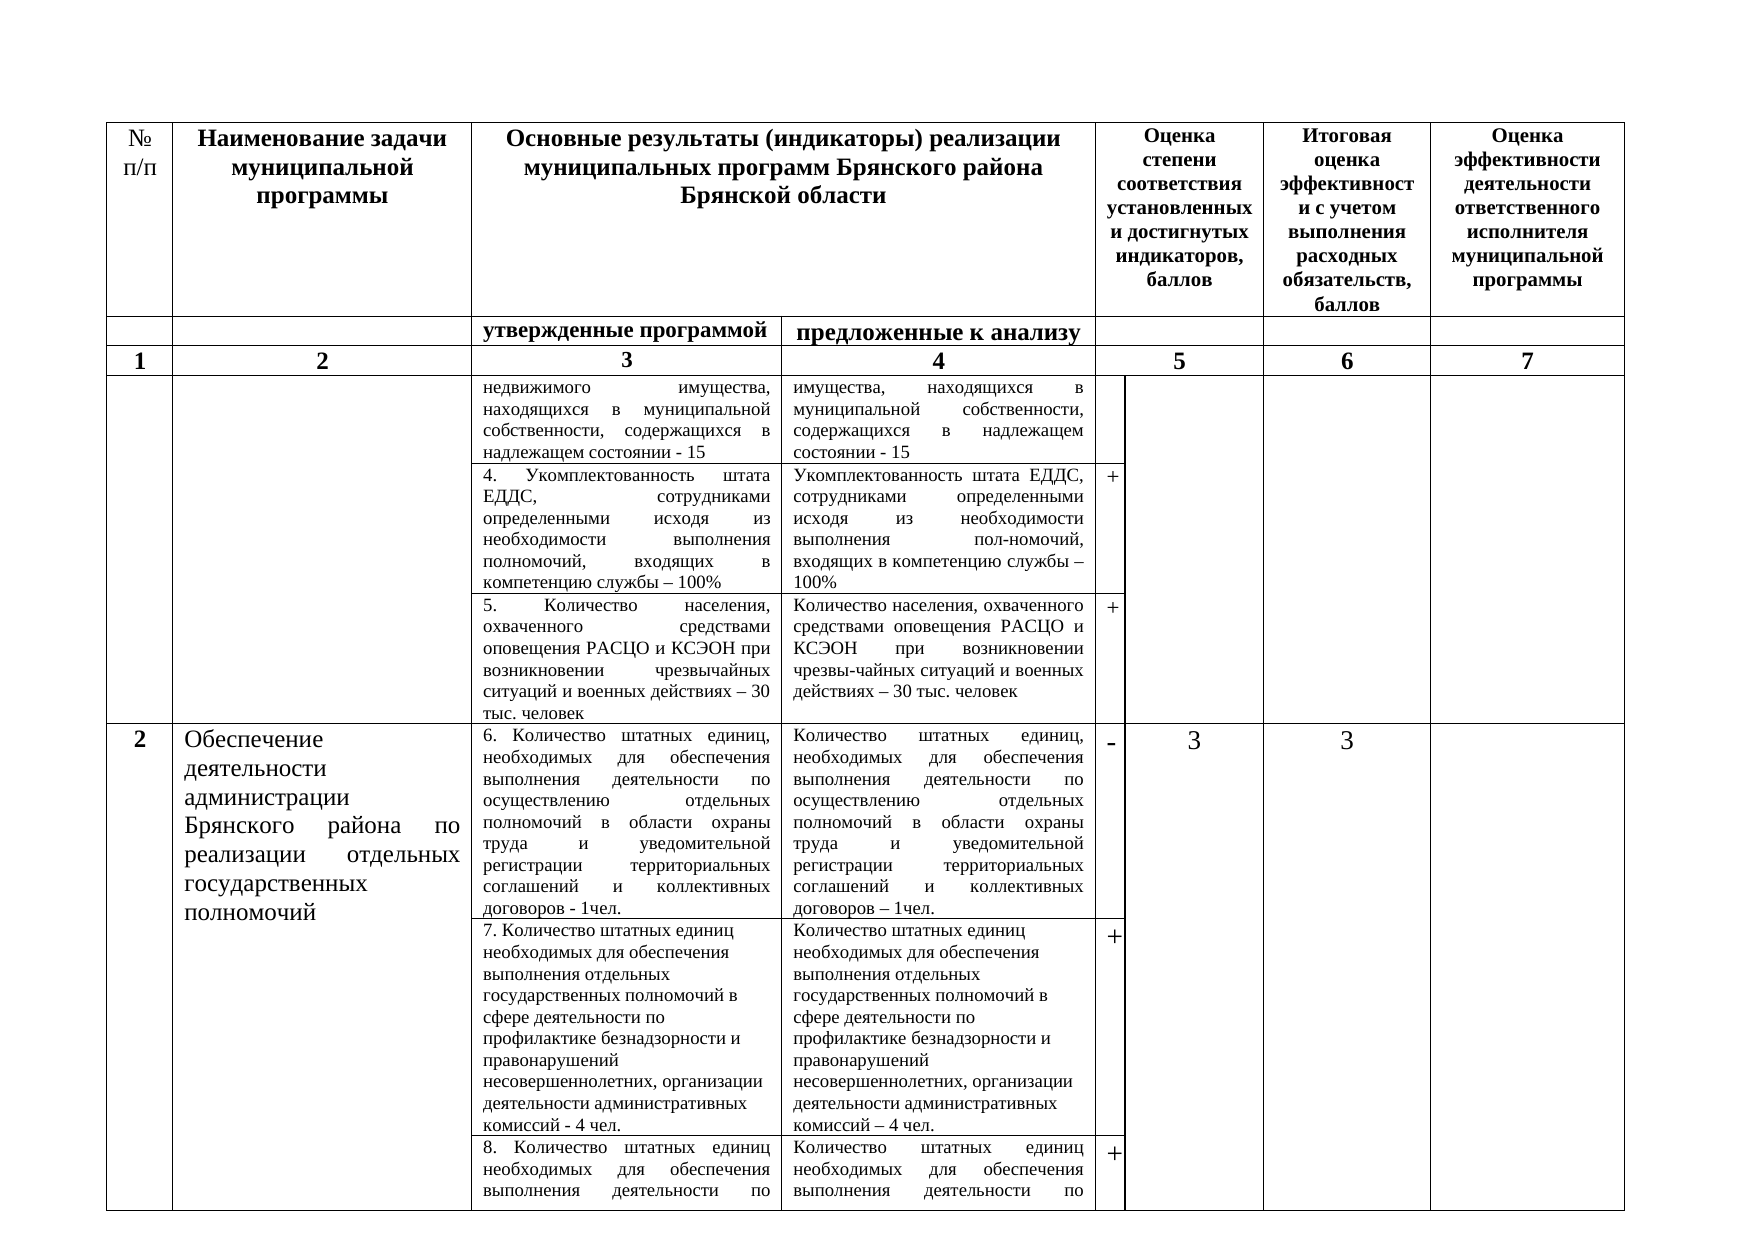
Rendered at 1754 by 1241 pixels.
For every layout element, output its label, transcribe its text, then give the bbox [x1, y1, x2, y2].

table_cell 4. Укомплектованность штата ЕДДС, сотрудниками определенными исходя из необходимости выполнения полномочий, входящих в компетенцию службы – 100% [472, 464, 781, 593]
table_cell 6. Количество штатных единиц, необходимых для обеспечения выполнения деятельности по осуществлению отдельных полномочий в области охраны труда и уведомительной регистрации территориальных соглашений и коллективных договоров - 1чел. [472, 724, 781, 918]
table_header Итоговая оценка эффективности с учетом выполнения расходных обязательств, баллов [1264, 123, 1430, 316]
table_cell [1264, 317, 1430, 345]
table_cell 5. Количество населения, охваченного средствами оповещения РАСЦО и КСЭОН при возникновении чрезвычайных ситуаций и военных действиях – 30 тыс. человек [472, 594, 781, 723]
table_cell [107, 317, 172, 345]
table_cell 8. Количество штатных единиц необходимых для обеспечения выполнения деятельности по осуществлению полномочий по опеке и попечительству – 4 чел. [472, 1136, 781, 1209]
table_cell + [1096, 594, 1124, 723]
table_cell 6 [1264, 346, 1430, 375]
table_cell 2 [107, 724, 172, 1209]
table_cell 4 [782, 346, 1095, 375]
table_cell [1096, 317, 1263, 345]
table_cell 7. Количество штатных единиц необходимых для обеспечения выполнения отдельных государственных полномочий в сфере деятельности по профилактике безнадзорности и правонарушений несовершеннолетних, организации деятельности административных комиссий - 4 чел. [472, 919, 781, 1135]
table_cell 2 [173, 346, 471, 375]
table_cell 5 [1096, 346, 1263, 375]
table_header Оценка эффективности деятельности ответственного исполнителя муниципальной программы [1431, 123, 1624, 316]
table_cell + [1096, 376, 1124, 462]
table_cell Количество объектов недвижимого имущества, находящихся в муниципальной собственности, содержащихся в надлежащем состоянии - 15 [782, 376, 1095, 462]
table_cell Количество штатных единиц необходимых для обеспечения выполнения отдельных государственных полномочий в сфере деятельности по профилактике безнадзорности и правонарушений несовершеннолетних, организации деятельности административных комиссий – 4 чел. [782, 919, 1095, 1135]
table_cell [1431, 724, 1624, 1209]
table_cell Количество штатных единиц, необходимых для обеспечения выполнения деятельности по осуществлению отдельных полномочий в области охраны труда и уведомительной регистрации территориальных соглашений и коллективных договоров – 1чел. [782, 724, 1095, 918]
table_cell 3 [1264, 724, 1430, 1209]
table_cell утвержденные программой [472, 317, 781, 345]
table_cell 3 [472, 346, 781, 375]
table_header Наименование задачи муниципальной программы [173, 123, 471, 316]
table_cell Количество населения, охваченного средствами оповещения РАСЦО и КСЭОН при возникновении чрезвы-чайных ситуаций и военных действиях – 30 тыс. человек [782, 594, 1095, 723]
table_cell [173, 317, 471, 345]
table_cell 3. Количество объектов недвижимого имущества, находящихся в муниципальной собственности, содержащихся в надлежащем состоянии - 15 [472, 376, 781, 462]
table_cell 7 [1431, 346, 1624, 375]
table_cell Обеспечение деятельности администрации Брянского района по реализации отдельных государственных полномочий [173, 724, 471, 1209]
table_cell предложенные к анализу [782, 317, 1095, 345]
table_header № п/п [107, 123, 172, 316]
table_cell - [1096, 724, 1124, 918]
table_cell + [1096, 1136, 1124, 1209]
table_cell + [1096, 919, 1124, 1135]
table_cell 1 [107, 346, 172, 375]
table_cell + [1096, 464, 1124, 593]
table_cell [1431, 317, 1624, 345]
table_cell 3 [1126, 724, 1263, 1209]
table_cell Количество штатных единиц необходимых для обеспечения выполнения деятельности по осуществлению полномочий по опеке и попечительству – 4 чел. [782, 1136, 1095, 1209]
table_header Основные результаты (индикаторы) реализации муниципальных программ Брянского района Брянской области [472, 123, 1095, 316]
table_header Оценка степени соответствия установленных и достигнутых индикаторов, баллов [1096, 123, 1263, 316]
table_cell Укомплектованность штата ЕДДС, сотрудниками определенными исходя из необходимости выполнения пол-номочий, входящих в компетенцию службы – 100% [782, 464, 1095, 593]
